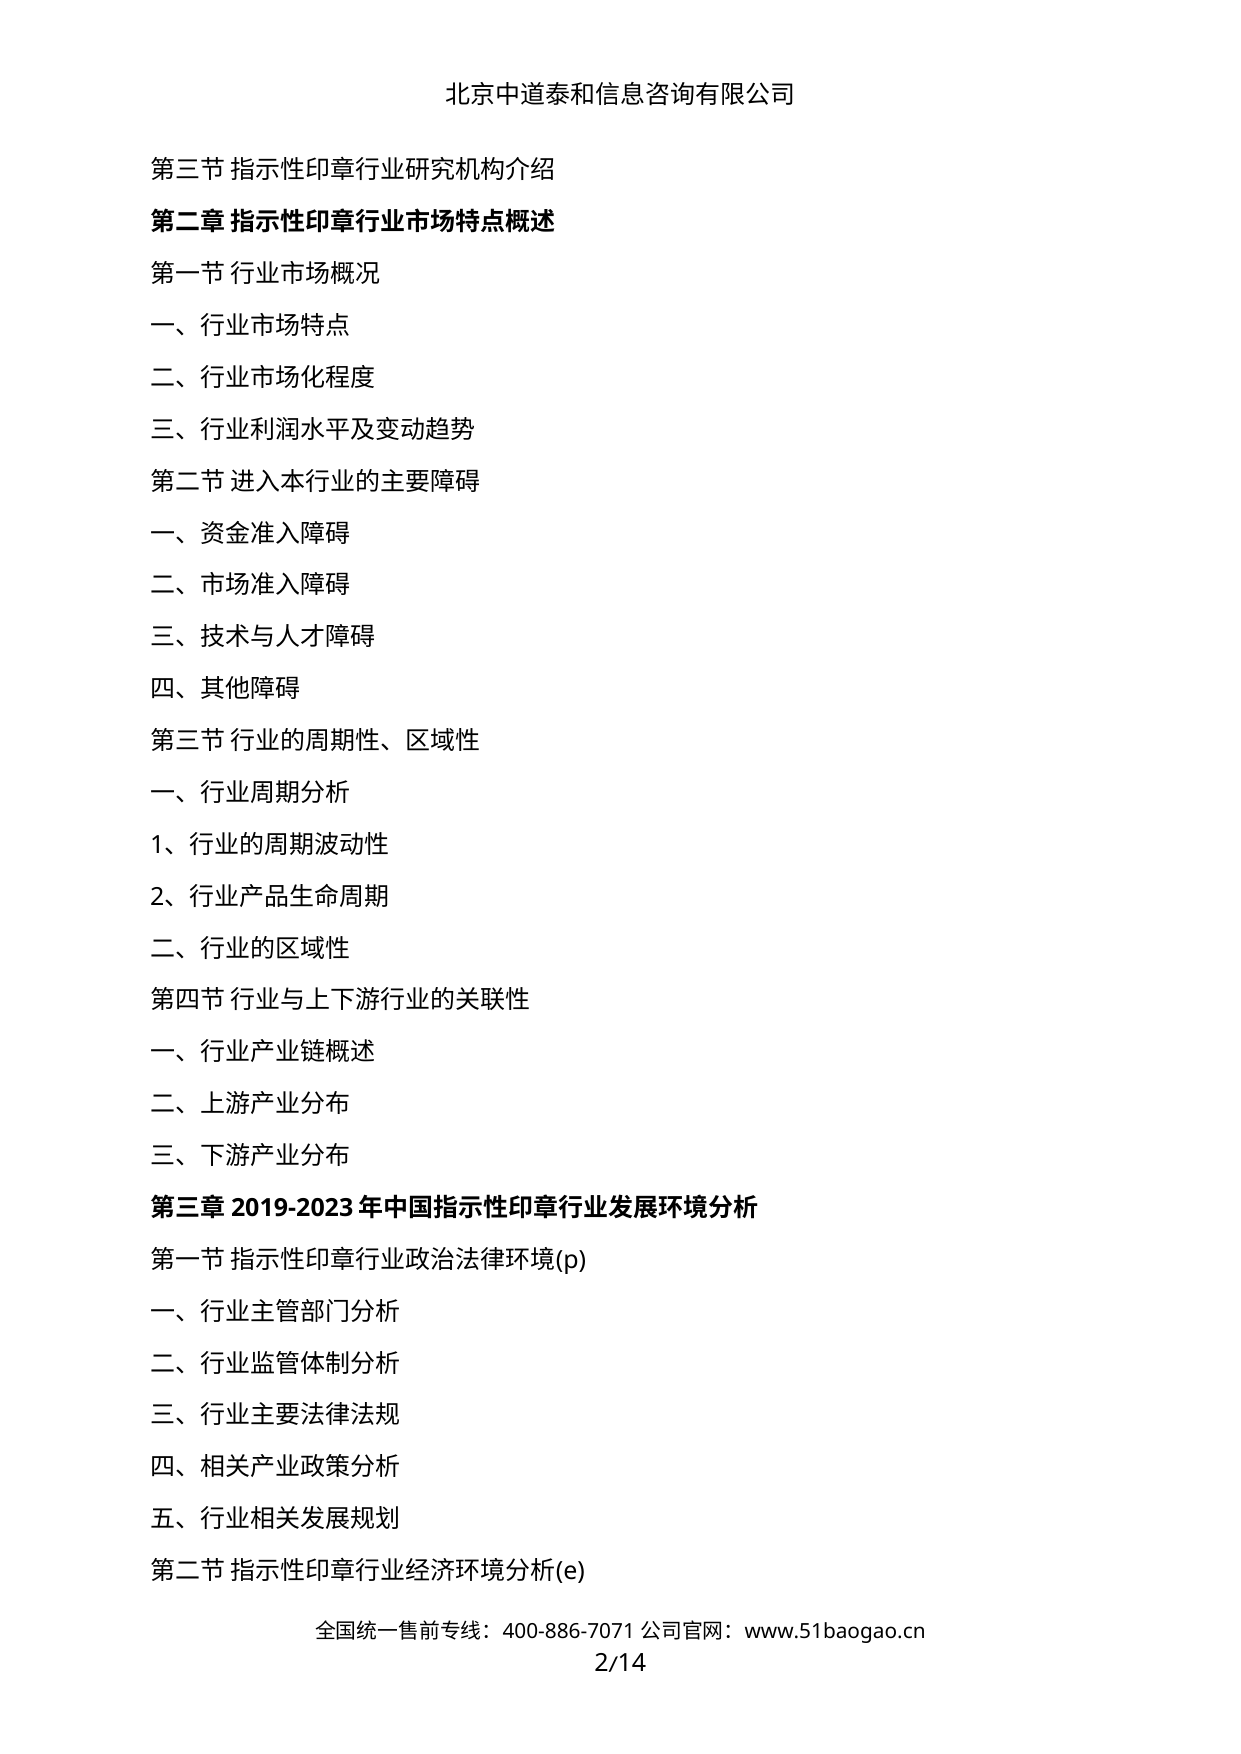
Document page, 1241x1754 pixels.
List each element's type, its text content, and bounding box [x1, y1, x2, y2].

text 二、行业的区域性 [150, 928, 1090, 964]
text 一、行业产业链概述 [150, 1032, 1090, 1068]
text 第二节 指示性印章行业经济环境分析(e) [150, 1551, 1090, 1587]
text 一、行业主管部门分析 [150, 1291, 1090, 1327]
text 二、上游产业分布 [150, 1084, 1090, 1120]
text 一、资金准入障碍 [150, 513, 1090, 549]
text 四、相关产业政策分析 [150, 1447, 1090, 1483]
text 三、下游产业分布 [150, 1136, 1090, 1172]
text 二、市场准入障碍 [150, 565, 1090, 601]
text 第一节 行业市场概况 [150, 254, 1090, 290]
text 第三节 行业的周期性、区域性 [150, 721, 1090, 757]
text 一、行业周期分析 [150, 772, 1090, 809]
text 第三章 2019-2023年中国指示性印章行业发展环境分析 [150, 1187, 1090, 1224]
text 2、行业产品生命周期 [150, 876, 1090, 912]
text 四、其他障碍 [150, 669, 1090, 705]
text 第三节 指示性印章行业研究机构介绍 [150, 150, 1090, 186]
text 第二节 进入本行业的主要障碍 [150, 461, 1090, 497]
text 五、行业相关发展规划 [150, 1499, 1090, 1535]
text 1、行业的周期波动性 [150, 824, 1090, 861]
text 第一节 指示性印章行业政治法律环境(p) [150, 1239, 1090, 1276]
text 三、行业利润水平及变动趋势 [150, 409, 1090, 446]
text 三、行业主要法律法规 [150, 1395, 1090, 1431]
text 一、行业市场特点 [150, 306, 1090, 342]
text 二、行业市场化程度 [150, 357, 1090, 394]
text 第四节 行业与上下游行业的关联性 [150, 980, 1090, 1016]
text 二、行业监管体制分析 [150, 1343, 1090, 1379]
text 三、技术与人才障碍 [150, 617, 1090, 653]
text 第二章 指示性印章行业市场特点概述 [150, 202, 1090, 238]
